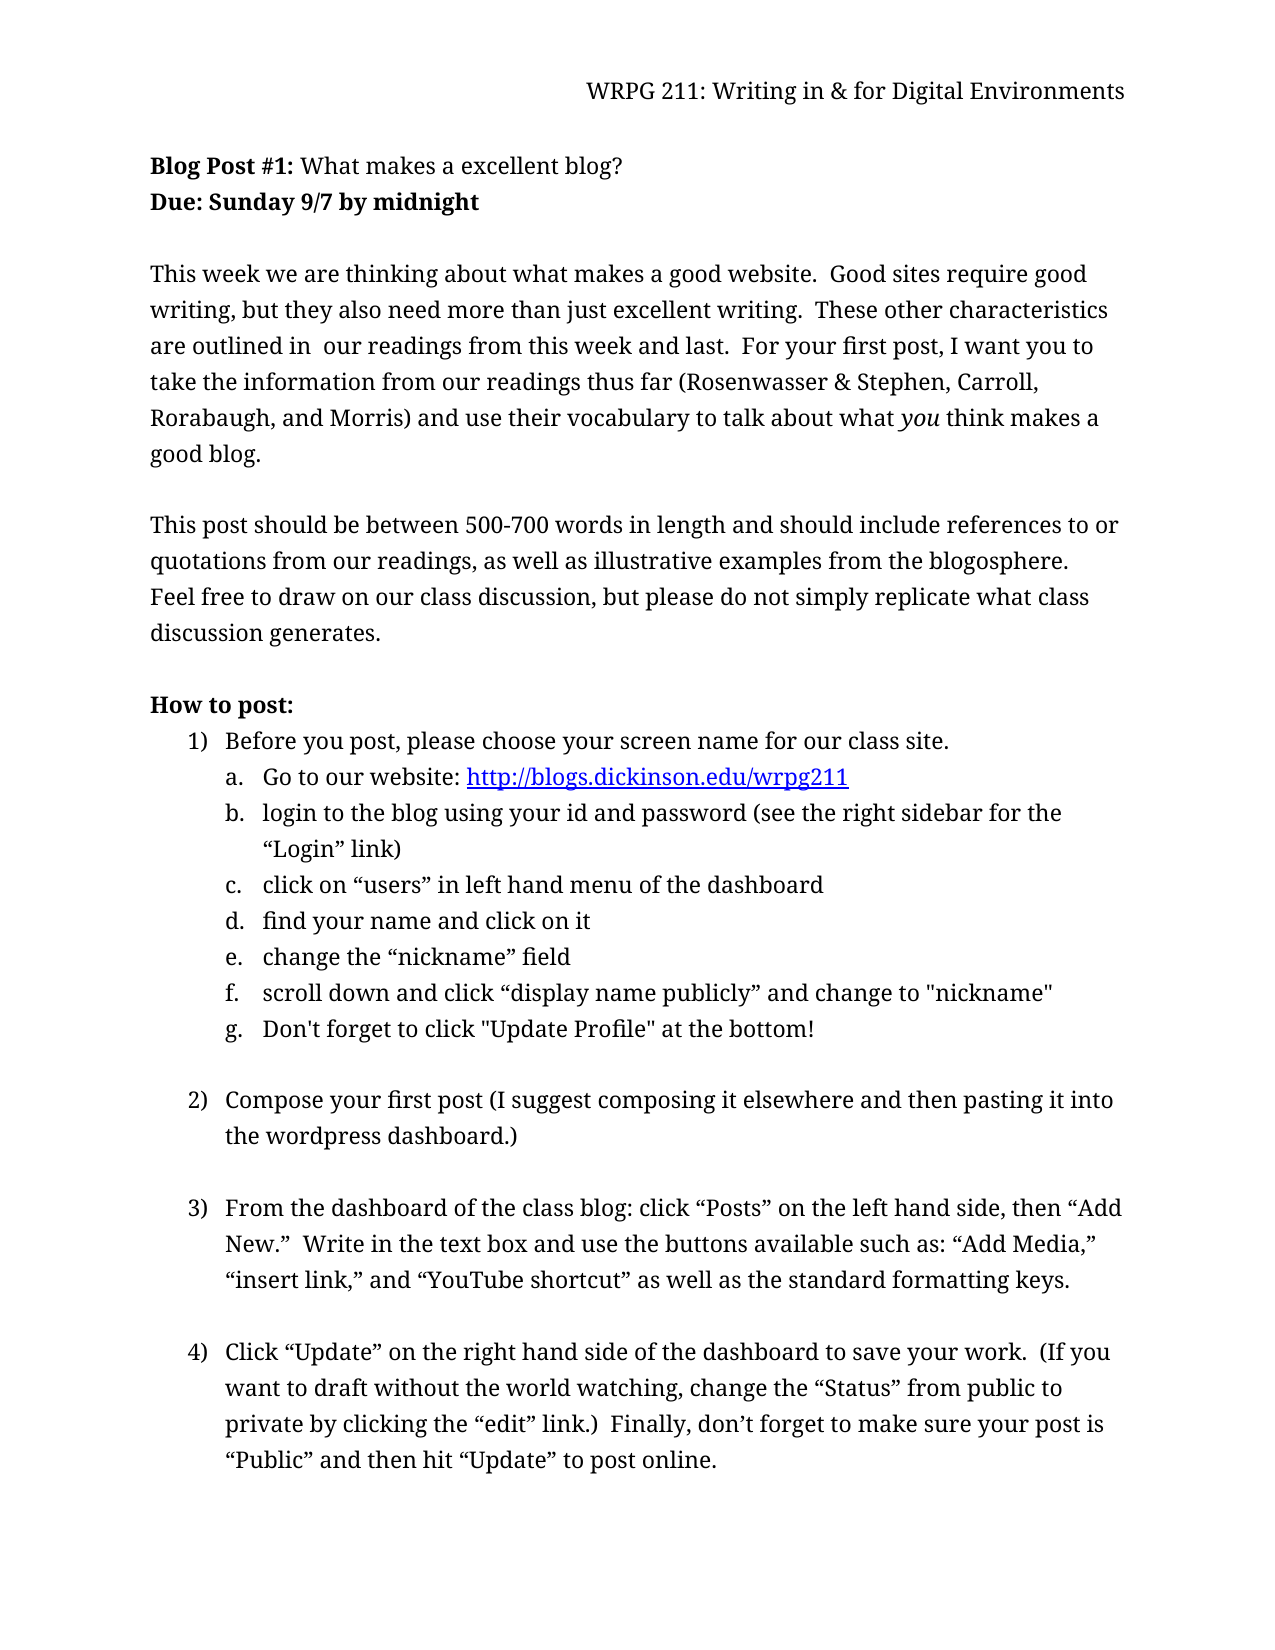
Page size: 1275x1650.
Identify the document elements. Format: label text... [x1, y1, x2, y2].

list change the “nickname” field [225, 941, 1125, 972]
text This week we are thinking about what makes a good website. Good sites require good writing, but they also need more than just excellent writing. These other characteristics are outlined in our readings from this week and last. For your first post, I want you to take the information from our readings thus far (Rosenwasser & Stephen, Carroll, Rorabaugh, and Morris) and use their vocabulary to talk about what you think makes a good blog. [150, 258, 1125, 469]
list find your name and click on it [225, 905, 1125, 936]
list login to the blog using your id and password (see the right sidebar for the “Login” link) [225, 797, 1125, 864]
list Don't forget to click "Update Profile" at the bottom! [225, 1012, 1125, 1044]
list scroll down and click “display name publicly” and change to "nickname" [225, 977, 1125, 1008]
text Due: Sunday 9/7 by midnight [150, 186, 1125, 217]
list From the dashboard of the class blog: click “Posts” on the left hand side, then “Add New.” Write in the text box and use the buttons available such as: “Add Media,” “insert link,” and “YouTube shortcut” as well as the standard formatting keys. [187, 1192, 1125, 1295]
list Click “Update” on the right hand side of the dashboard to save your work. (If you want to draft without the world watching, change the “Status” from public to private by clicking the “edit” link.) Finally, don’t forget to make sure your post is “Public” and then hit “Update” to post online. [187, 1336, 1125, 1475]
list Before you post, please choose your screen name for our class site. [187, 725, 1125, 756]
list Go to our website: http://blogs.dickinson.edu/wrpg211 [225, 761, 1125, 792]
text This post should be between 500-700 words in length and should include references to or quotations from our readings, as well as illustrative examples from the blogosphere. Feel free to draw on our class discussion, but please do not simply replicate what class discussion generates. [150, 509, 1125, 648]
text Blog Post #1: What makes a excellent blog? [150, 150, 1125, 181]
text How to post: [150, 689, 1125, 720]
list Compose your first post (I suggest composing it elsewhere and then pasting it into the wordpress dashboard.) [187, 1084, 1125, 1152]
list click on “users” in left hand menu of the dashboard [225, 869, 1125, 900]
